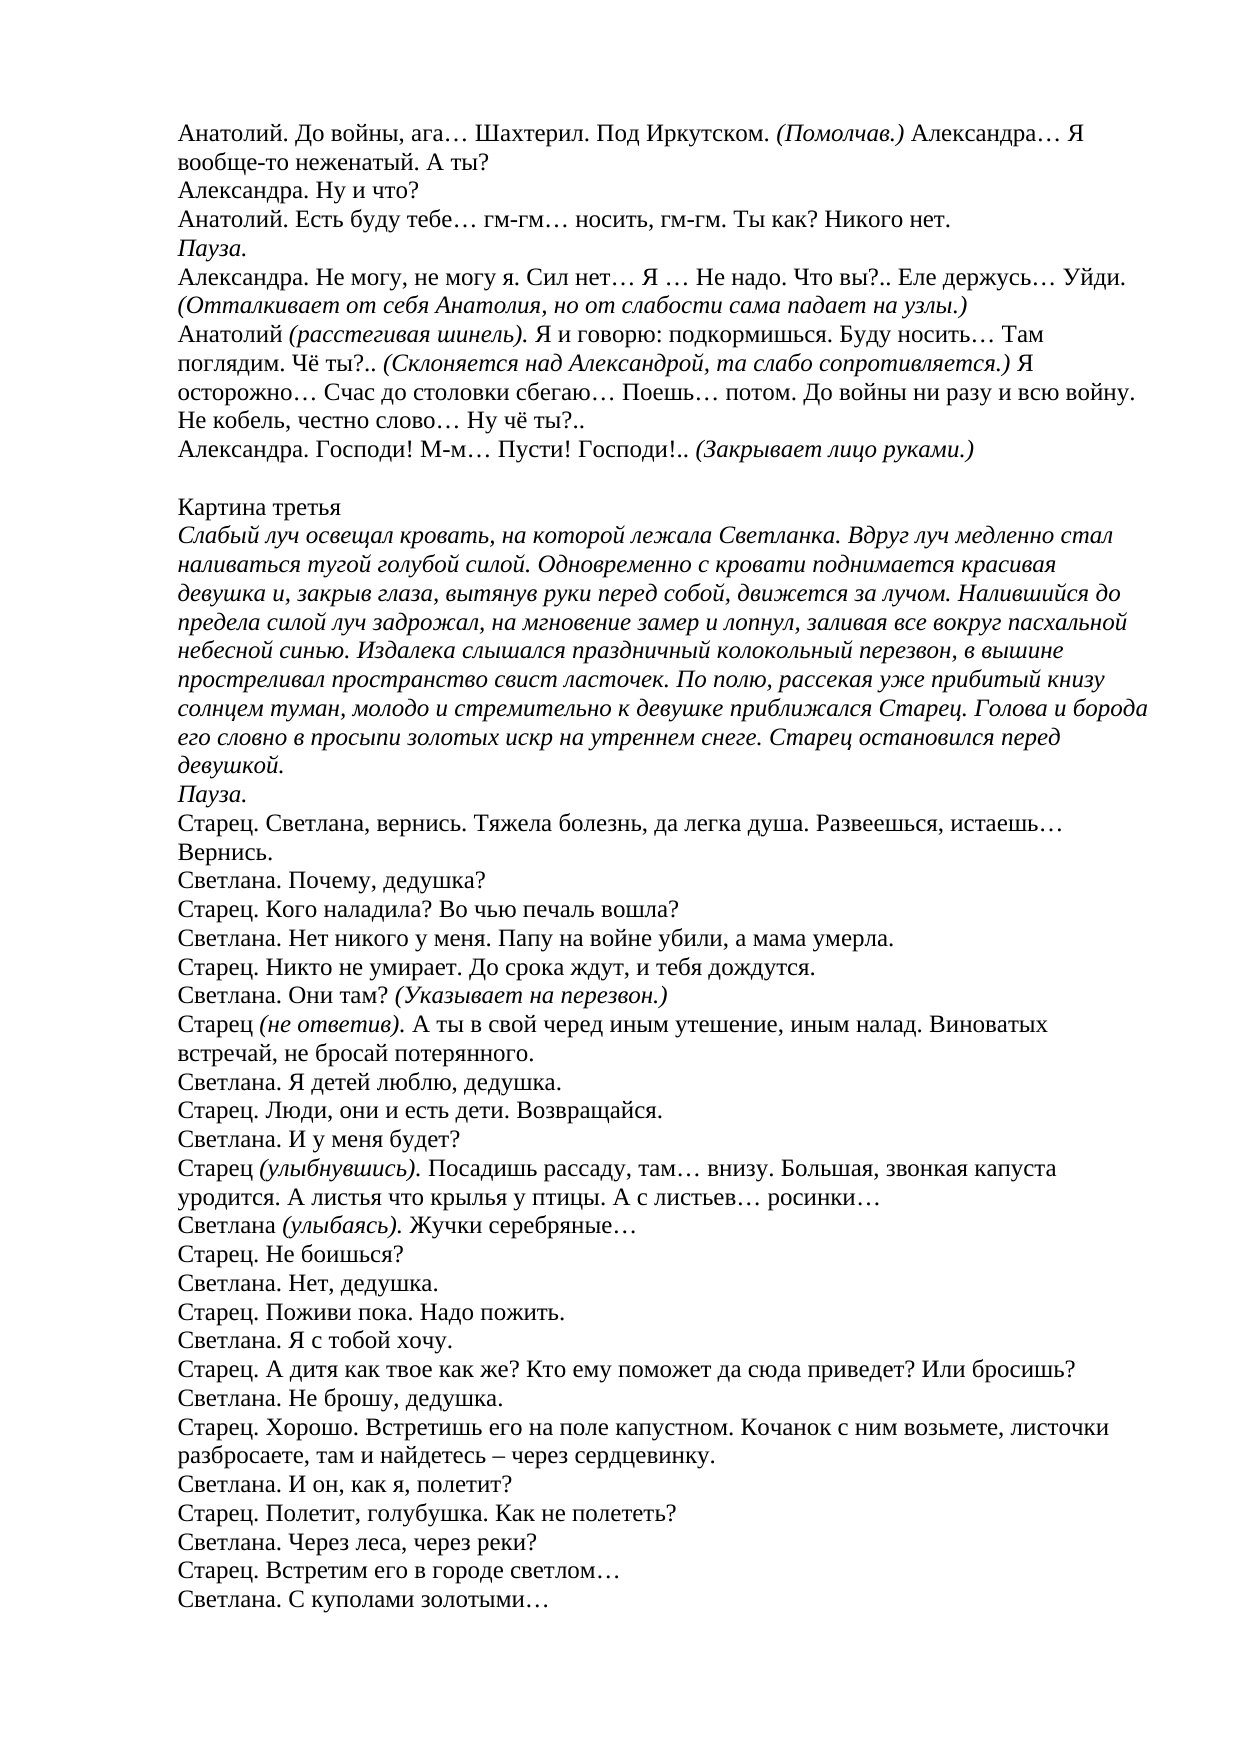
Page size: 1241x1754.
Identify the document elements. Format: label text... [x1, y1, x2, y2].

text Светлана. Через леса, через реки? [177, 1527, 1152, 1556]
text Анатолий. Есть буду тебе… гм-гм… носить, гм-гм. Ты как? Никого нет. [177, 204, 1152, 233]
text Пауза. [177, 779, 1152, 808]
text Анатолий (расстегивая шинель). Я и говорю: подкормишься. Буду носить… Там поглядим. Чё ты?.. (Склоняется над Александрой, та слабо сопротивляется.) Я осторожно… Счас до столовки сбегаю… Поешь… потом. До войны ни разу и всю войну. Не кобель, честно слово… Ну чё ты?.. [177, 319, 1152, 434]
text Светлана. Нет, дедушка. [177, 1268, 1152, 1297]
text Александра. Не могу, не могу я. Сил нет… Я … Не надо. Что вы?.. Еле держусь… Уйди. (Отталкивает от себя Анатолия, но от слабости сама падает на узлы.) [177, 262, 1152, 319]
text Старец (улыбнувшись). Посадишь рассаду, там… внизу. Большая, звонкая капуста уродится. А листья что крылья у птицы. А с листьев… росинки… [177, 1153, 1152, 1211]
text Светлана. С куполами золотыми… [177, 1584, 1152, 1613]
text Светлана (улыбаясь). Жучки серебряные… [177, 1211, 1152, 1239]
text Светлана. Нет никого у меня. Папу на войне убили, а мама умерла. [177, 923, 1152, 952]
text Старец. Никто не умирает. До срока ждут, и тебя дождутся. [177, 952, 1152, 981]
text Старец. Поживи пока. Надо пожить. [177, 1297, 1152, 1326]
text Анатолий. До войны, ага… Шахтерил. Под Иркутском. (Помолчав.) Александра… Я вообще-то неженатый. А ты? [177, 118, 1152, 176]
text Александра. Ну и что? [177, 176, 1152, 204]
text Светлана. Почему, дедушка? [177, 866, 1152, 894]
text Светлана. И у меня будет? [177, 1124, 1152, 1153]
text Старец. Люди, они и есть дети. Возвращайся. [177, 1096, 1152, 1124]
text Светлана. Они там? (Указывает на перезвон.) [177, 981, 1152, 1009]
text Слабый луч освещал кровать, на которой лежала Светланка. Вдруг луч медленно стал наливаться тугой голубой силой. Одновременно с кровати поднимается красивая девушка и, закрыв глаза, вытянув руки перед собой, движется за лучом. Налившийся до предела силой луч задрожал, на мгновение замер и лопнул, заливая все вокруг пасхальной небесной синью. Издалека слышался праздничный колокольный перезвон, в вышине простреливал пространство свист ласточек. По полю, рассекая уже прибитый книзу солнцем туман, молодо и стремительно к девушке приближался Старец. Голова и борода его словно в просыпи золотых искр на утреннем снеге. Старец остановился перед девушкой. [177, 521, 1152, 779]
text Старец. Хорошо. Встретишь его на поле капустном. Кочанок с ним возьмете, листочки разбросаете, там и найдетесь – через сердцевинку. [177, 1412, 1152, 1469]
text Старец (не ответив). А ты в свой черед иным утешение, иным налад. Виноватых встречай, не бросай потерянного. [177, 1009, 1152, 1067]
text Старец. Не боишься? [177, 1239, 1152, 1268]
text Светлана. И он, как я, полетит? [177, 1469, 1152, 1498]
text Старец. Полетит, голубушка. Как не полететь? [177, 1498, 1152, 1527]
text Светлана. Я детей люблю, дедушка. [177, 1067, 1152, 1096]
text Светлана. Я с тобой хочу. [177, 1326, 1152, 1354]
text Светлана. Не брошу, дедушка. [177, 1383, 1152, 1412]
text Старец. Светлана, вернись. Тяжела болезнь, да легка душа. Развеешься, истаешь… Вернись. [177, 808, 1152, 866]
text Картина третья [177, 492, 1152, 521]
text Старец. А дитя как твое как же? Кто ему поможет да сюда приведет? Или бросишь? [177, 1354, 1152, 1383]
text Александра. Господи! М-м… Пусти! Господи!.. (Закрывает лицо руками.) [177, 434, 1152, 463]
text Старец. Встретим его в городе светлом… [177, 1556, 1152, 1584]
text Старец. Кого наладила? Во чью печаль вошла? [177, 894, 1152, 923]
text Пауза. [177, 233, 1152, 262]
